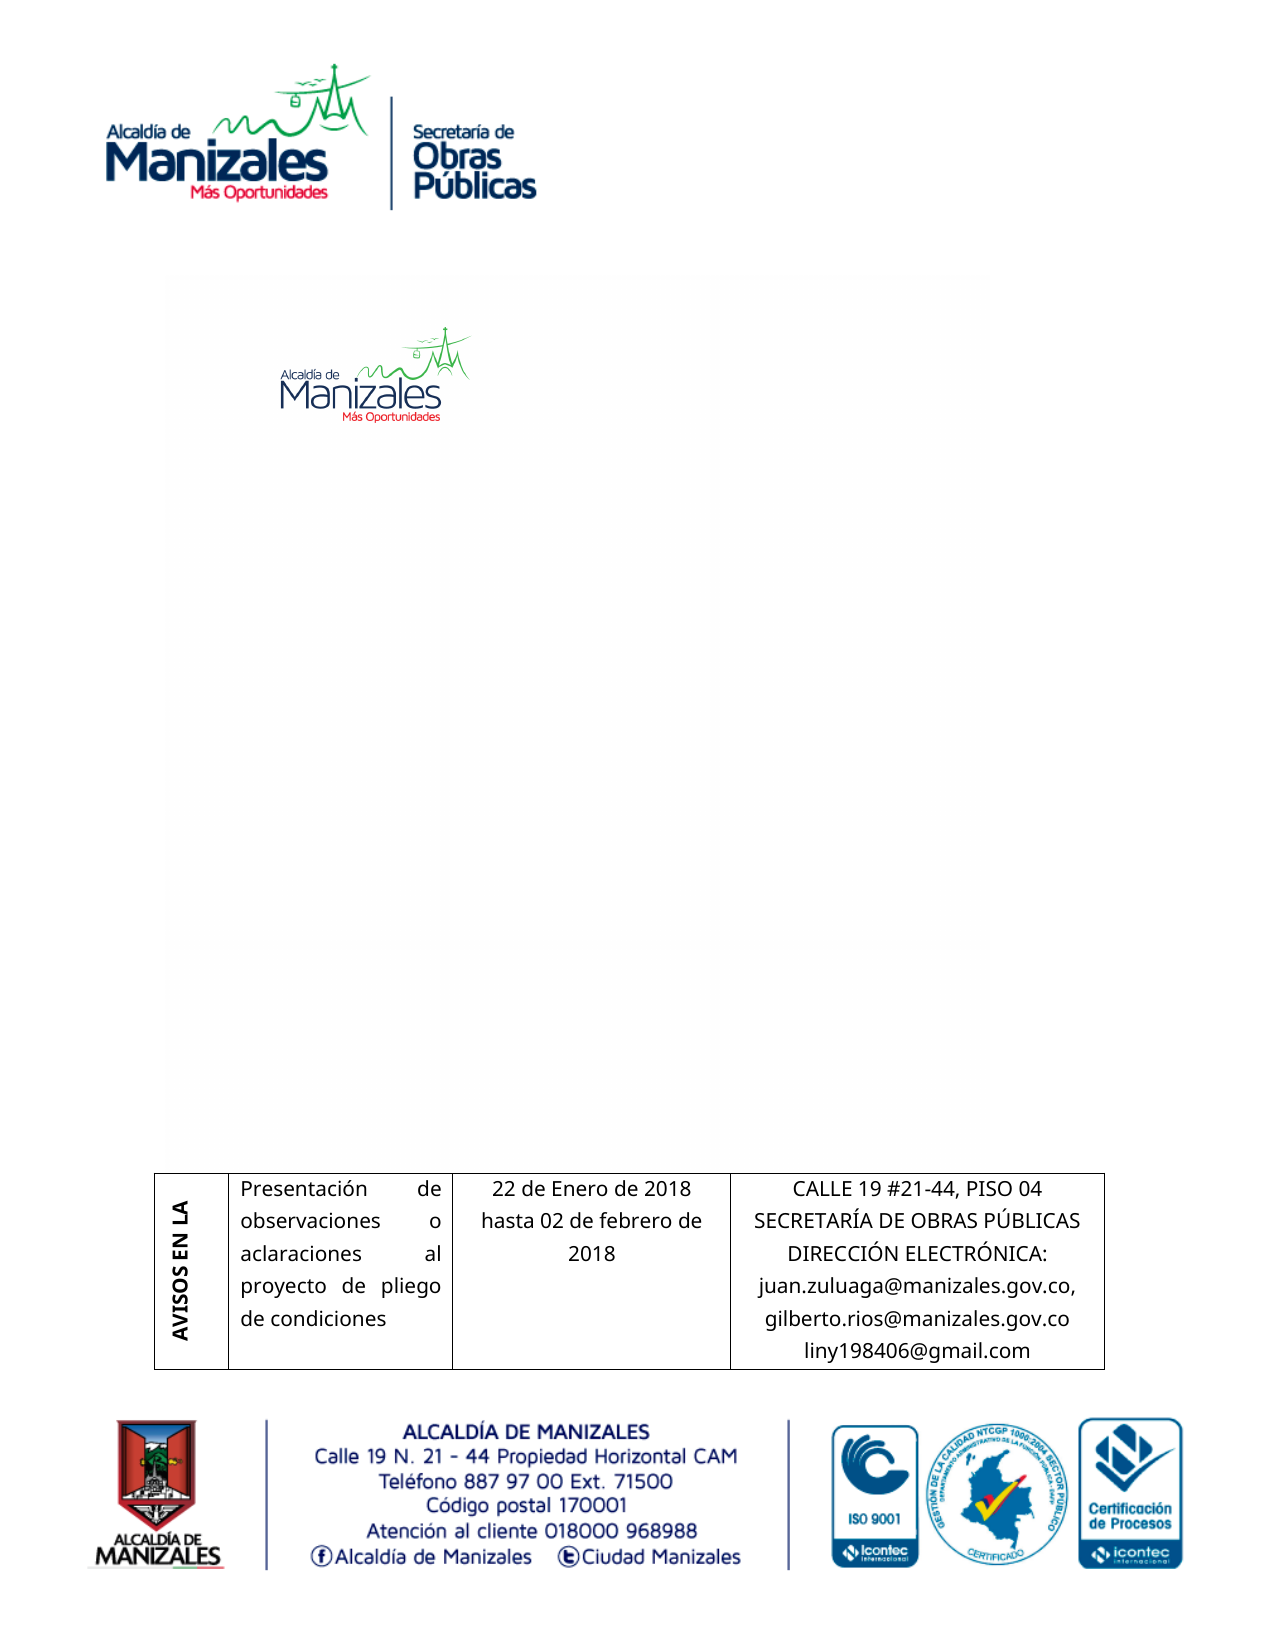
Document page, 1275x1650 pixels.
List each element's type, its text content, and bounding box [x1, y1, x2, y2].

table_cell Presentación de observaciones o aclaraciones al proyecto de pliego de condiciones [229, 1174, 452, 1369]
table_cell 22 de Enero de 2018 hasta 02 de febrero de 2018 [453, 1174, 730, 1369]
picture [3, 1, 1264, 1632]
table_cell CALLE 19 #21-44, PISO 04 SECRETARÍA DE OBRAS PÚBLICAS DIRECCIÓN ELECTRÓNICA: juan.zuluaga@manizales.gov.co, gilberto.rios@manizales.gov.co liny198406@gmail.com [731, 1174, 1104, 1369]
